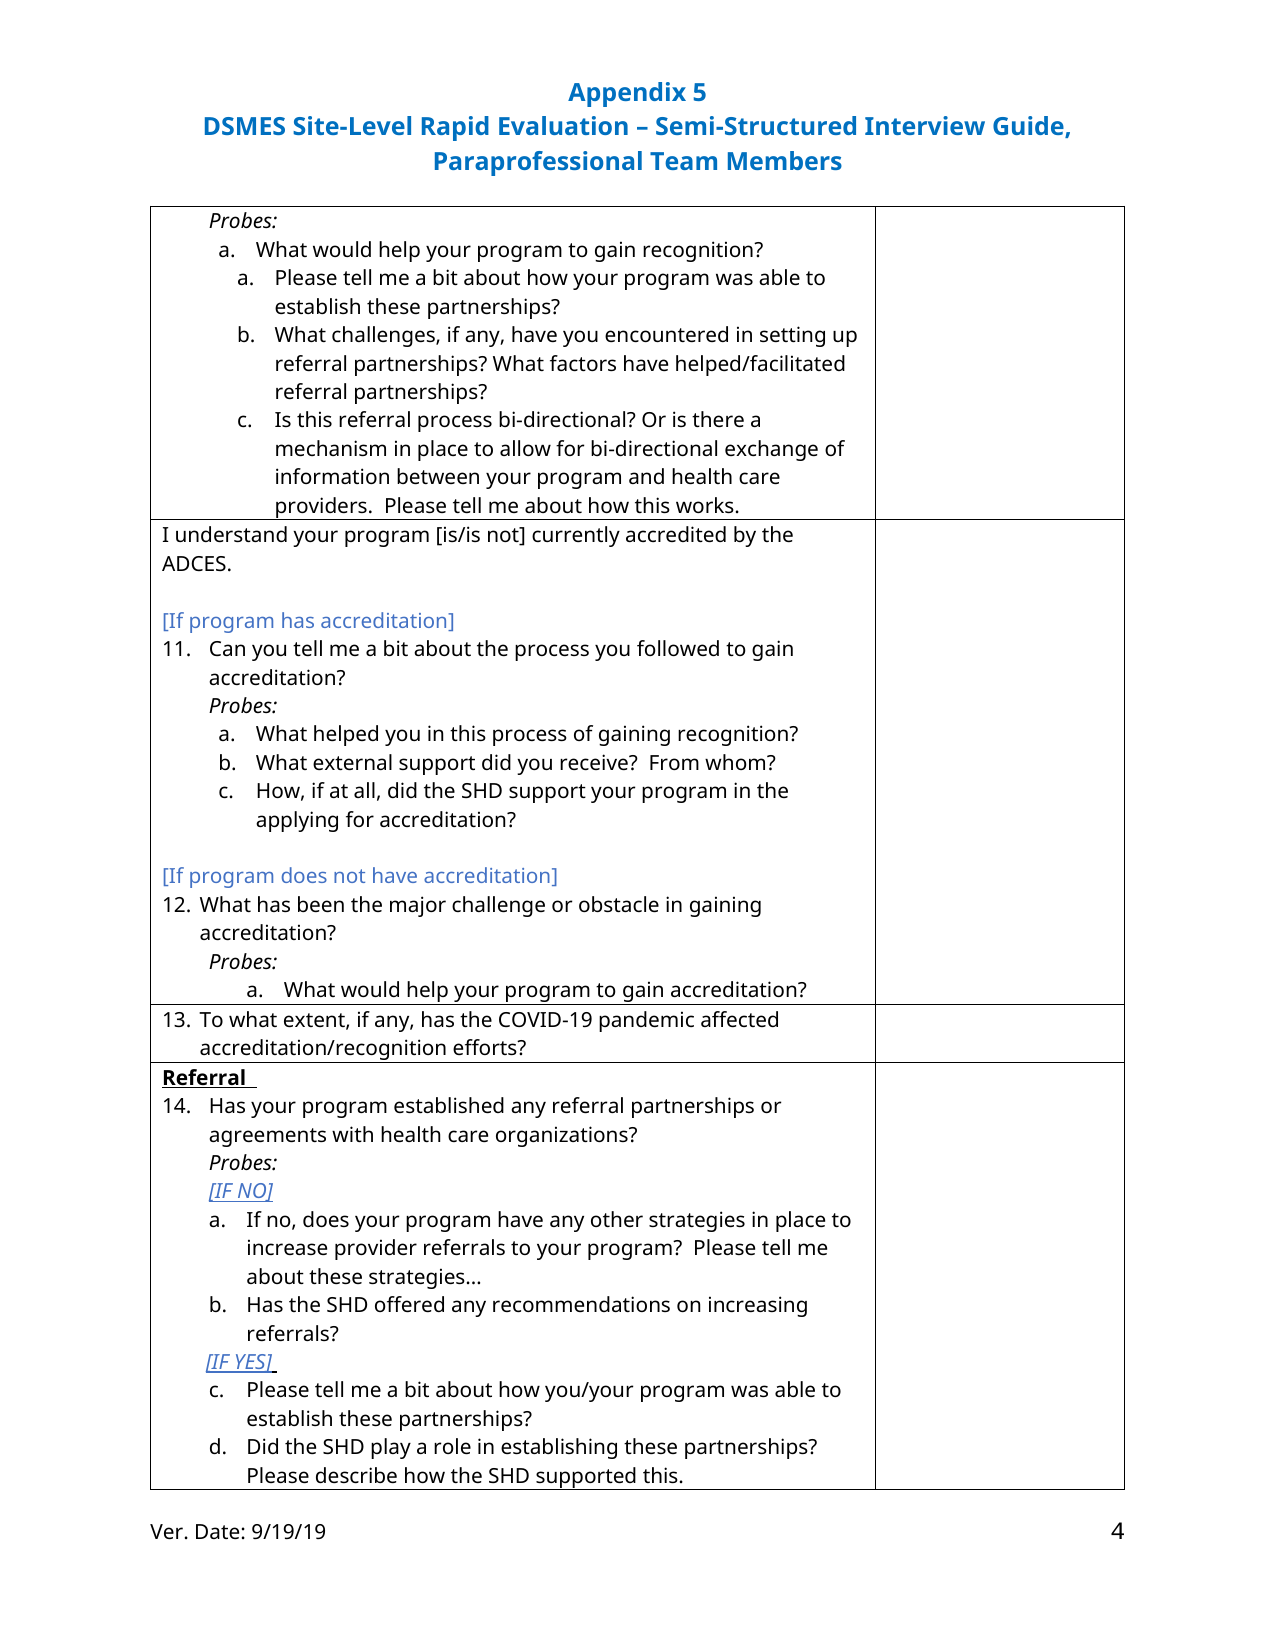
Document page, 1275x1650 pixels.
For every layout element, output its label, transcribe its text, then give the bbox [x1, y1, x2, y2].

table_cell [876, 1005, 1124, 1062]
table_cell To what extent, if any, has the COVID-19 pandemic affected accreditation/recognition efforts? [151, 1005, 875, 1062]
table_cell [876, 207, 1124, 519]
table_cell [876, 520, 1124, 1004]
table_cell [876, 1063, 1124, 1489]
table_cell I understand your program [is/is not] currently accredited by the ADCES. [If program has accreditation] Can you tell me a bit about the process you followed to gain accreditation? Probes: What helped you in this process of gaining recognition? What external support did you receive? From whom? How, if at all, did the SHD support your program in the applying for accreditation? [If program does not have accreditation] What has been the major challenge or obstacle in gaining accreditation? Probes: What would help your program to gain accreditation? [151, 520, 875, 1004]
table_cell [151, 207, 875, 519]
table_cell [151, 1063, 875, 1489]
